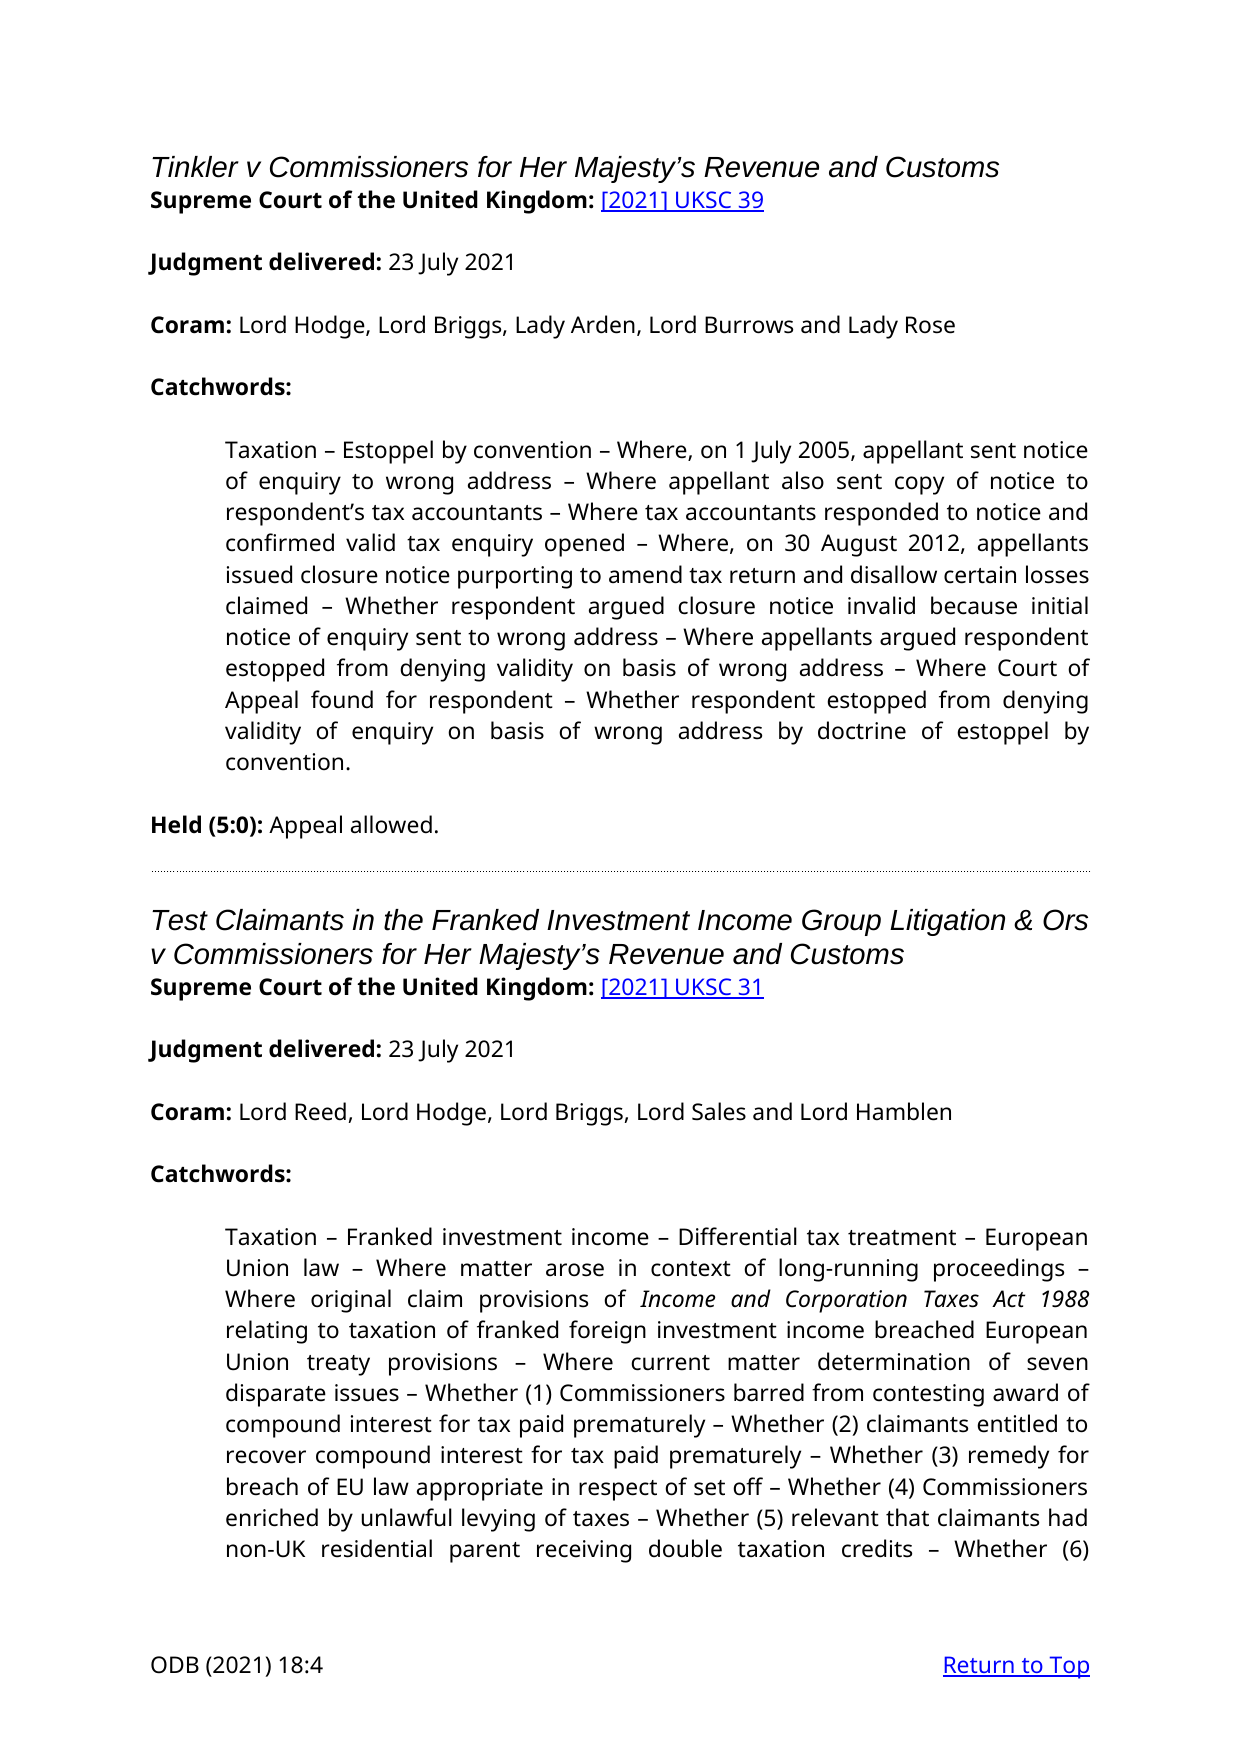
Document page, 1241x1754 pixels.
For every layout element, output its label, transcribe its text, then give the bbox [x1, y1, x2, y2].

text Taxation – Estoppel by convention – Where, on 1 July 2005, appellant sent notice of enquiry to wrong address – Where appellant also sent copy of notice to respondent’s tax accountants – Where tax accountants responded to notice and confirmed valid tax enquiry opened – Where, on 30 August 2012, appellants issued closure notice purporting to amend tax return and disallow certain losses claimed – Whether respondent argued closure notice invalid because initial notice of enquiry sent to wrong address – Where appellants argued respondent estopped from denying validity on basis of wrong address – Where Court of Appeal found for respondent – Whether respondent estopped from denying validity of enquiry on basis of wrong address by doctrine of estoppel by convention. [225, 433, 1090, 777]
text Held (5:0): Appeal allowed. [150, 808, 1090, 840]
text Supreme Court of the United Kingdom: [2021] UKSC 31 [150, 970, 1090, 1002]
text Judgment delivered: 23 July 2021 [150, 246, 1090, 277]
text Judgment delivered: 23 July 2021 [150, 1033, 1090, 1064]
subtitle Test Claimants in the Franked Investment Income Group Litigation & Ors v Commissioners for Her Majesty’s Revenue and Customs [150, 903, 1090, 970]
text Coram: Lord Reed, Lord Hodge, Lord Briggs, Lord Sales and Lord Hamblen [150, 1095, 1090, 1127]
text Supreme Court of the United Kingdom: [2021] UKSC 39 [150, 183, 1090, 215]
text Catchwords: [150, 1158, 1090, 1189]
subtitle Tinkler v Commissioners for Her Majesty’s Revenue and Customs [150, 150, 1090, 183]
text Coram: Lord Hodge, Lord Briggs, Lady Arden, Lord Burrows and Lady Rose [150, 308, 1090, 340]
text Catchwords: [150, 371, 1090, 402]
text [225, 1220, 1090, 1564]
